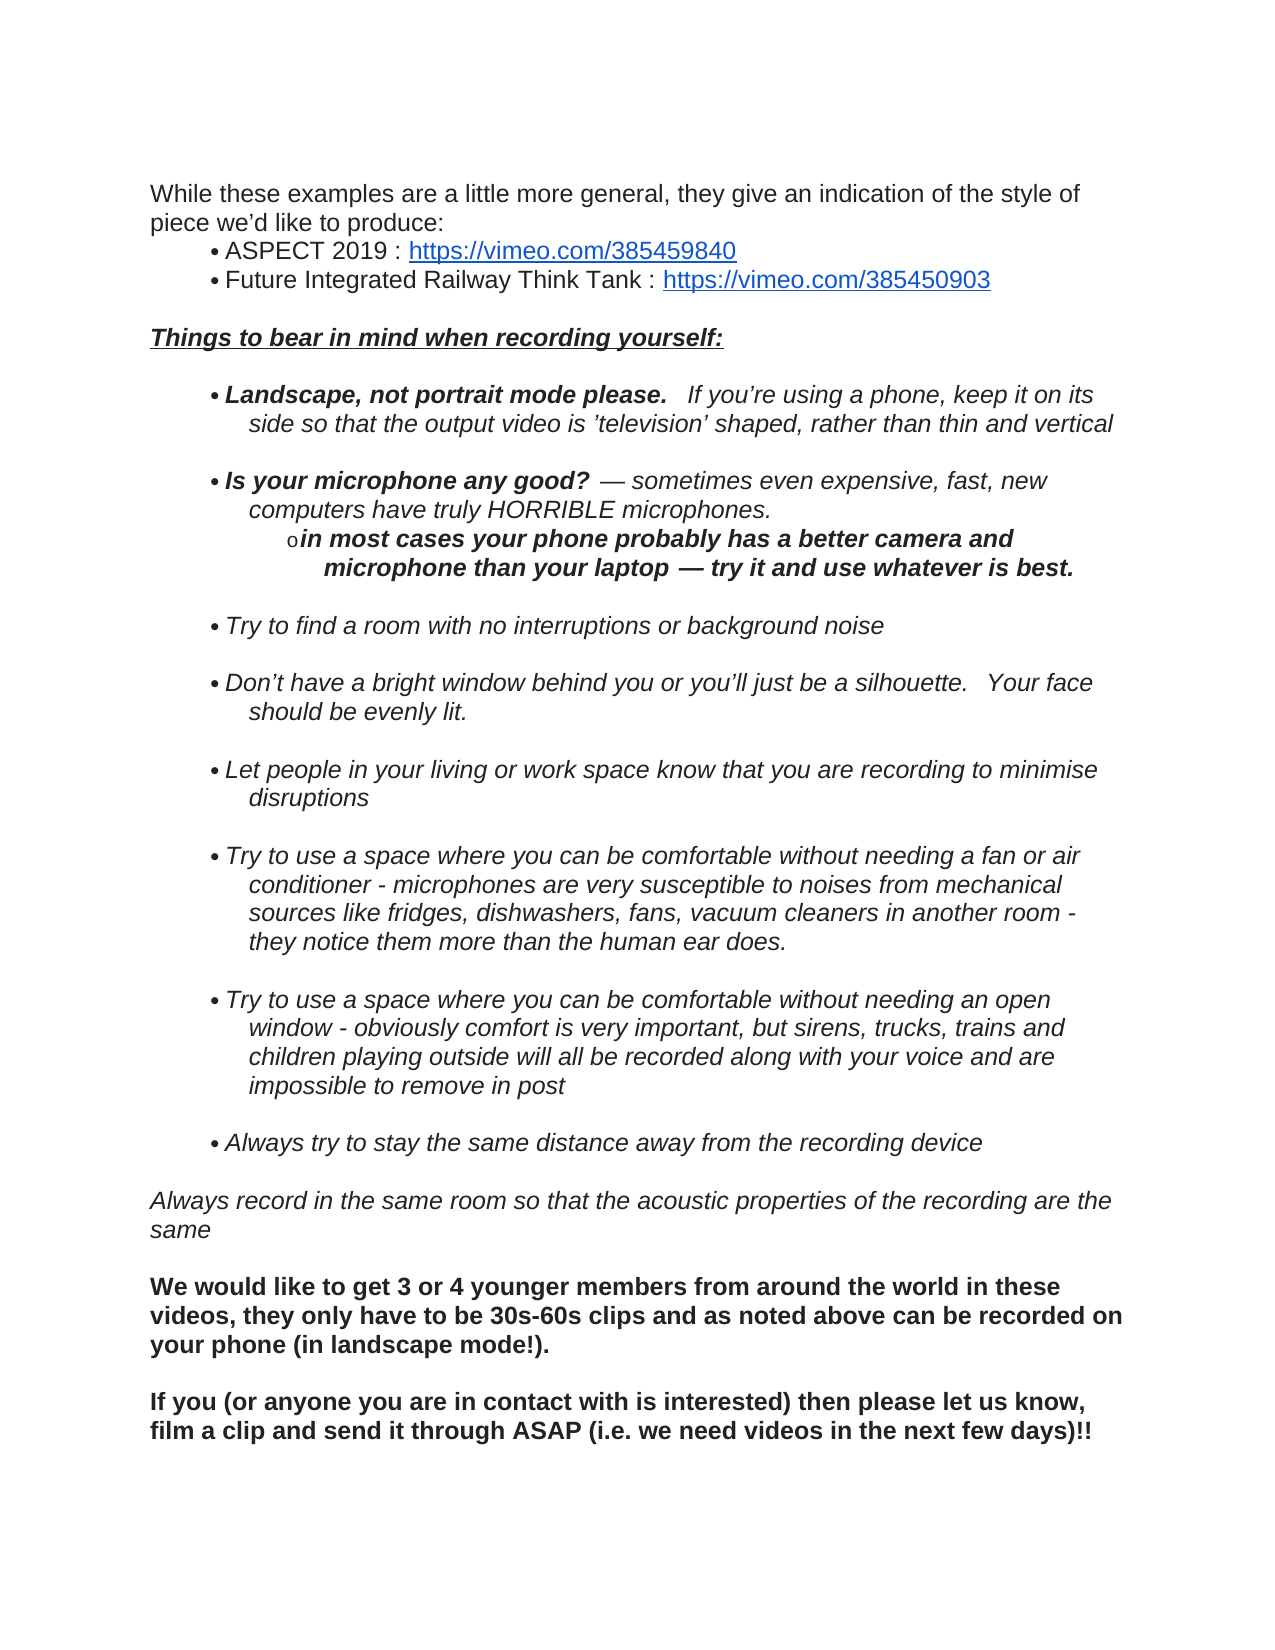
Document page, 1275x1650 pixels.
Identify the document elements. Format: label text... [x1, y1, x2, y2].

list Try to find a room with no interruptions or background noise [211, 611, 1125, 640]
text While these examples are a little more general, they give an indication of the style of piece we’d like to produce: [150, 179, 1125, 236]
list Future Integrated Railway Think Tank : https://vimeo.com/385450903 [211, 265, 1125, 294]
text Things to bear in mind when recording yourself: [150, 322, 1125, 351]
list Always try to stay the same distance away from the recording device [211, 1128, 1125, 1157]
list Try to use a space where you can be comfortable without needing an open window - obviously comfort is very important, but sirens, trucks, trains and children playing outside will all be recorded along with your voice and are impossible to remove in post [211, 985, 1125, 1100]
list Don’t have a bright window behind you or you’ll just be a silhouette. Your face should be evenly lit. [211, 668, 1125, 726]
list ASPECT 2019 : https://vimeo.com/385459840 [211, 236, 1125, 265]
text We would like to get 3 or 4 younger members from around the world in these videos, they only have to be 30s-60s clips and as noted above can be recorded on your phone (in landscape mode!). [150, 1272, 1125, 1358]
list Try to use a space where you can be comfortable without needing a fan or air conditioner - microphones are very susceptible to noises from mechanical sources like fridges, dishwashers, fans, vacuum cleaners in another room - they notice them more than the human ear does. [211, 841, 1125, 956]
text If you (or anyone you are in contact with is interested) then please let us know, film a clip and send it through ASAP (i.e. we need videos in the next few days)!! [150, 1387, 1125, 1445]
list in most cases your phone probably has a better camera and microphone than your laptop — try it and use whatever is best. [286, 524, 1125, 582]
list Is your microphone any good? — sometimes even expensive, fast, new computers have truly HORRIBLE microphones. [211, 466, 1125, 524]
text Always record in the same room so that the acoustic properties of the recording are the same [150, 1186, 1125, 1243]
list Let people in your living or work space know that you are recording to minimise disruptions [211, 755, 1125, 812]
list Landscape, not portrait mode please. If you’re using a phone, keep it on its side so that the output video is ’television’ shaped, rather than thin and vertical [211, 380, 1125, 437]
